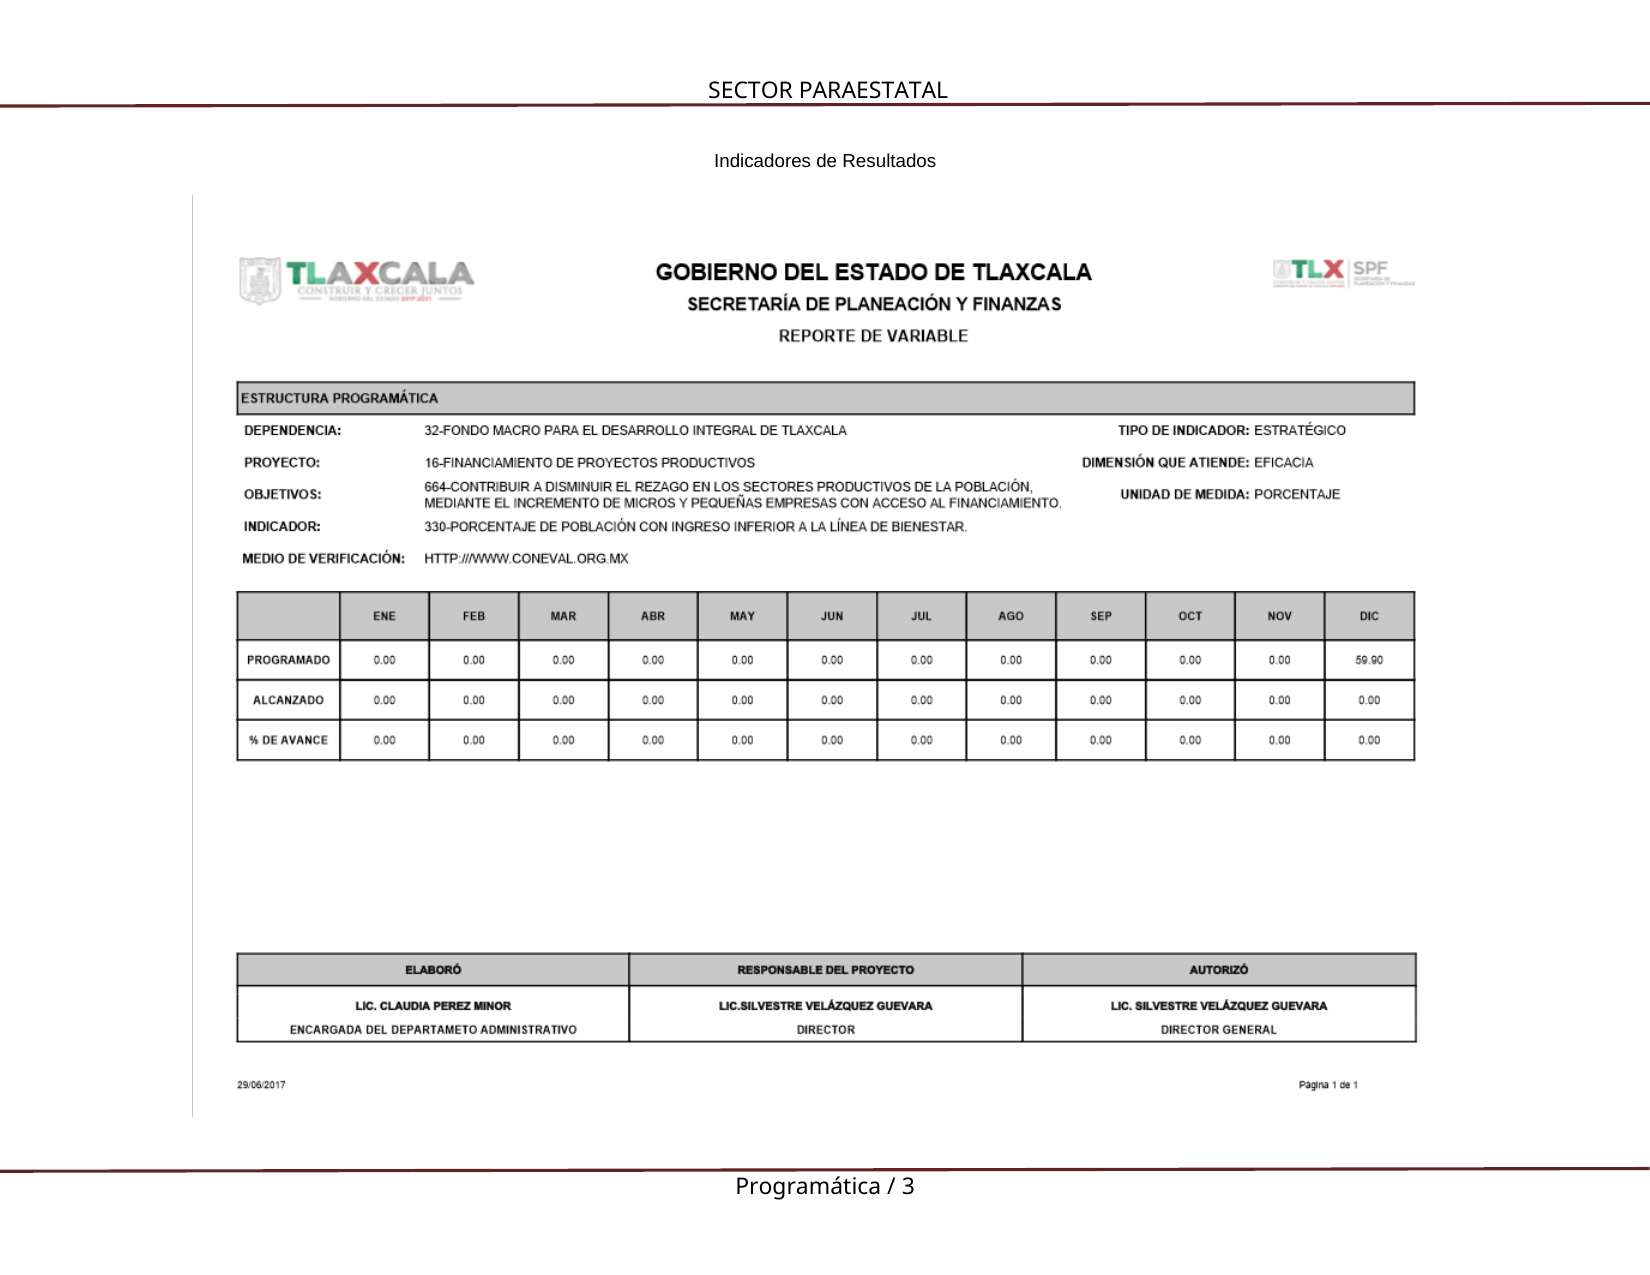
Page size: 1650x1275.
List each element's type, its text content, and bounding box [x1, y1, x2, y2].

text Indicadores de Resultados [112, 150, 1537, 172]
picture [192, 195, 1458, 1117]
